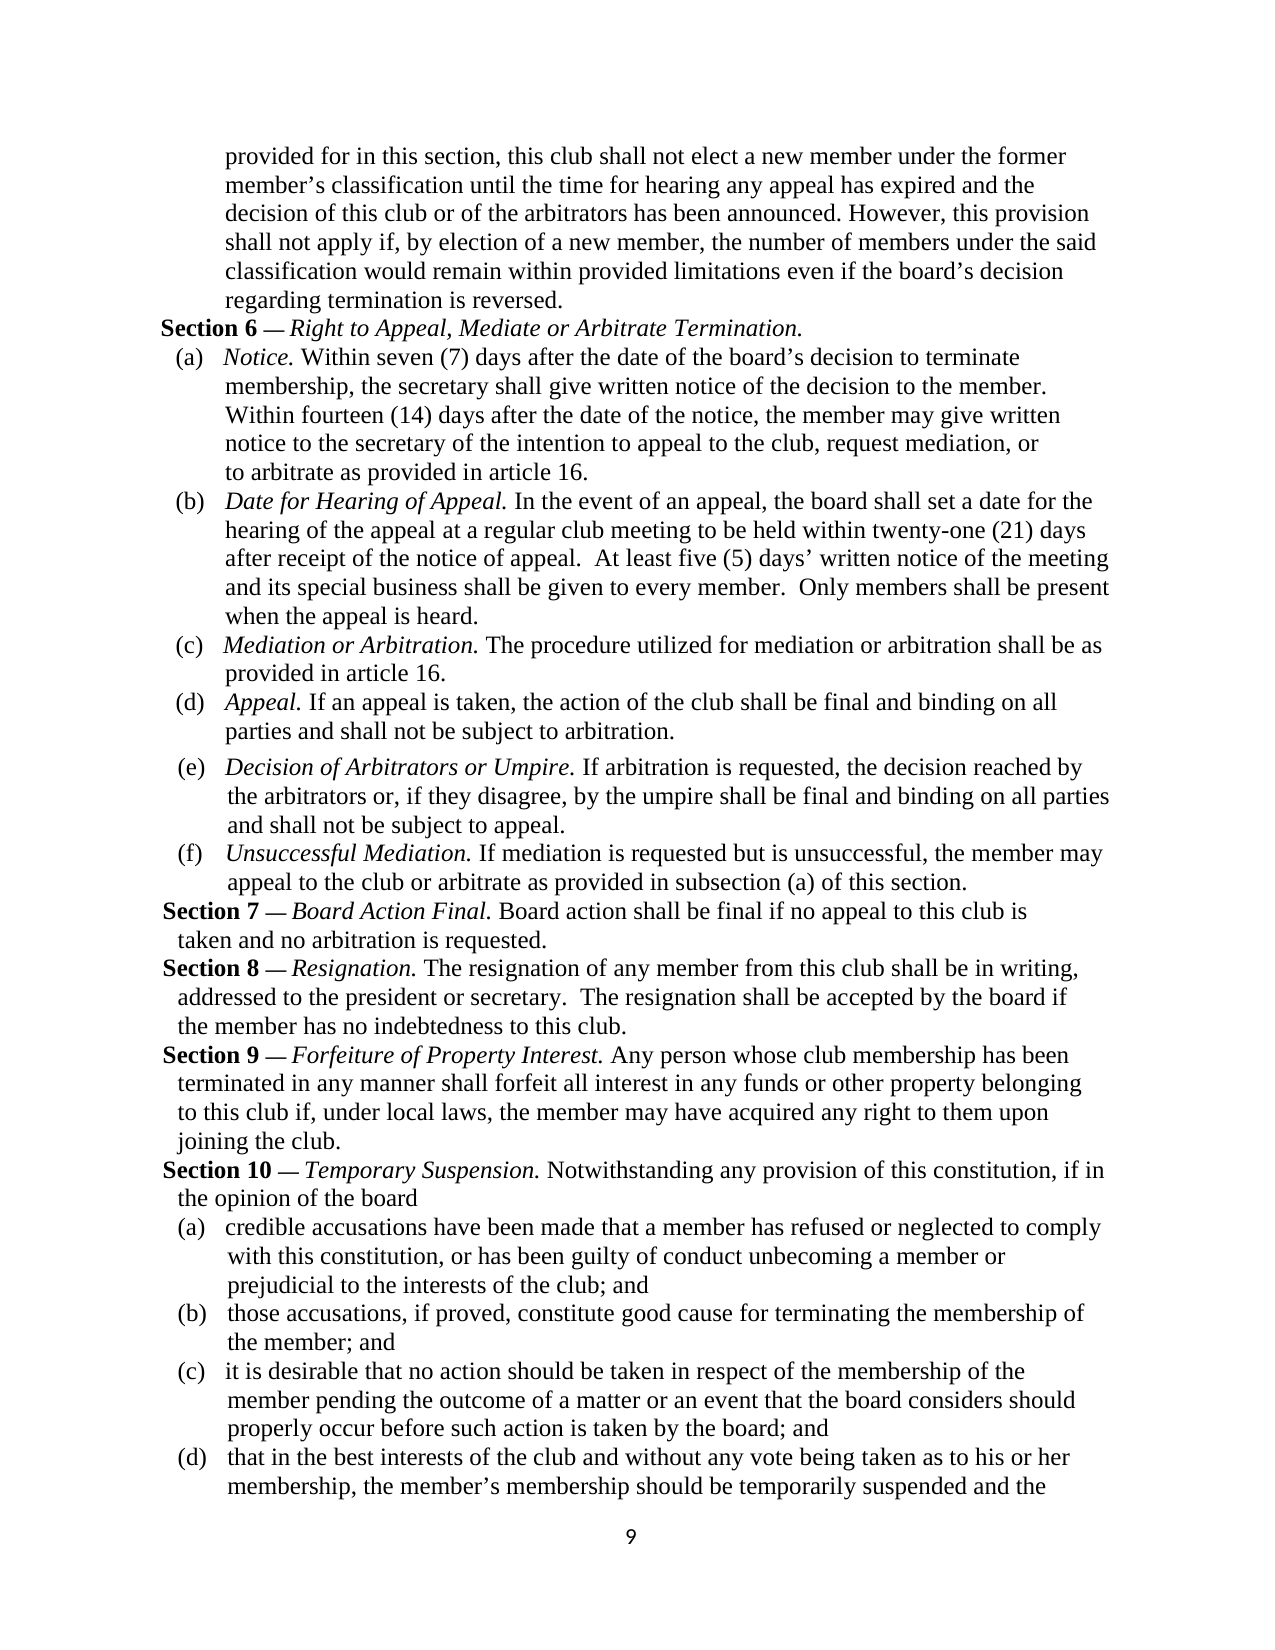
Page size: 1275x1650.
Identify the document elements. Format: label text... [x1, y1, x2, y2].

text (b) those accusations, if proved, constitute good cause for terminating the membership of the member; and [177, 1298, 1114, 1356]
text (a) credible accusations have been made that a member has refused or neglected to comply with this constitution, or has been guilty of conduct unbecoming a member or prejudicial to the interests of the club; and [177, 1212, 1117, 1298]
text to arbitrate as provided in article 16. [225, 457, 1127, 486]
text (b) Date for Hearing of Appeal. In the event of an appeal, the board shall set a date for the hearing of the appeal at a regular club meeting to be held within twenty-one (21) days after receipt of the notice of appeal. At least five (5) days’ written notice of the meeting and its special business shall be given to every member. Only members shall be present when the appeal is heard. [175, 486, 1116, 630]
text (c) it is desirable that no action should be taken in respect of the membership of the member pending the outcome of a matter or an event that the board considers should properly occur before such action is taken by the board; and [177, 1356, 1084, 1442]
text (c) Mediation or Arbitration. The procedure utilized for mediation or arbitration shall be as provided in article 16. [175, 630, 1107, 687]
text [175, 141, 1107, 313]
text Section 8 — Resignation. The resignation of any member from this club shall be in writing, addressed to the president or secretary. The resignation shall be accepted by the board if the member has no indebtedness to this club. [162, 953, 1087, 1040]
text (a) Notice. Within seven (7) days after the date of the board’s decision to terminate membership, the secretary shall give written notice of the decision to the member. Within fourteen (14) days after the date of the notice, the member may give written notice to the secretary of the intention to appeal to the club, request mediation, or [175, 342, 1119, 457]
text Section 10 — Temporary Suspension. Notwithstanding any provision of this constitution, if in the opinion of the board [162, 1155, 1114, 1212]
text Section 9 — Forfeiture of Property Interest. Any person whose club membership has been terminated in any manner shall forfeit all interest in any funds or other property belonging to this club if, under local laws, the member may have acquired any right to them upon joining the club. [162, 1040, 1099, 1155]
text Section 6 — Right to Appeal, Mediate or Arbitrate Termination. [160, 313, 1127, 342]
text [177, 1442, 1121, 1500]
text (f) Unsuccessful Mediation. If mediation is requested but is unsuccessful, the member may appeal to the club or arbitrate as provided in subsection (a) of this section. [177, 838, 1113, 896]
text Section 7 — Board Action Final. Board action shall be final if no appeal to this club is taken and no arbitration is requested. [162, 896, 1084, 953]
text (e) Decision of Arbitrators or Umpire. If arbitration is requested, the decision reached by the arbitrators or, if they disagree, by the umpire shall be final and binding on all parties and shall not be subject to appeal. [177, 752, 1111, 838]
text (d) Appeal. If an appeal is taken, the action of the club shall be final and binding on all parties and shall not be subject to arbitration. [175, 687, 1116, 745]
